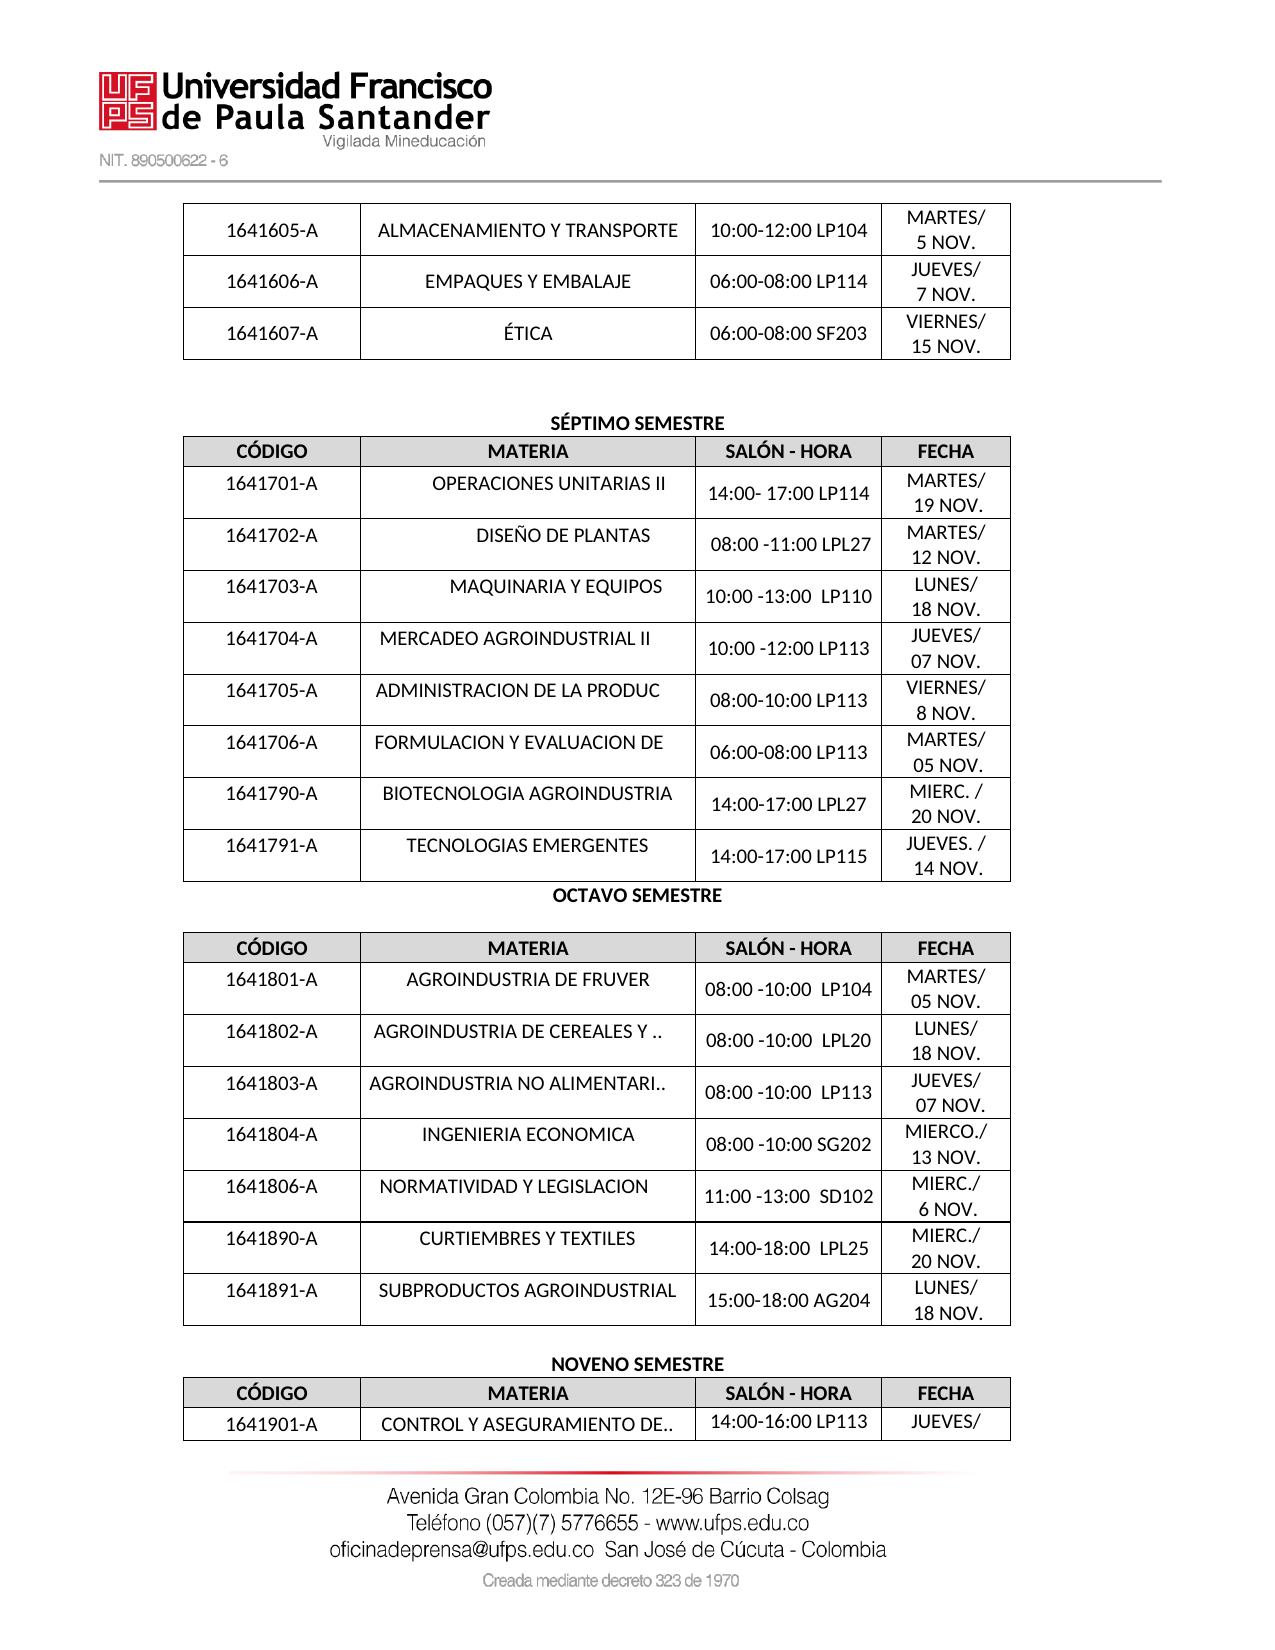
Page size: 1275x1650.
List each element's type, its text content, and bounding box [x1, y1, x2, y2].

table_header SALÓN - HORA [696, 437, 881, 466]
table_cell 14:00- 17:00 LP114 [696, 467, 881, 518]
table_cell 1641803-A [184, 1067, 360, 1118]
table_cell TECNOLOGIAS EMERGENTES [361, 830, 695, 881]
table_cell 14:00-17:00 LP115 [696, 830, 881, 881]
table_header MATERIA [361, 1378, 695, 1407]
table_cell LUNES/ 18 NOV. [882, 1015, 1010, 1066]
table_cell MERCADEO AGROINDUSTRIAL II [361, 623, 695, 673]
table_cell 1641706-A [184, 726, 360, 777]
table_cell 10:00-12:00 LP104 [696, 204, 881, 255]
table_cell JUEVES/ 07 NOV. [882, 1408, 1010, 1440]
table_header FECHA [882, 437, 1010, 466]
table_cell 1641891-A [184, 1274, 360, 1325]
table_cell JUEVES/ 7 NOV. [882, 256, 1010, 307]
table_cell 08:00-10:00 LP113 [696, 675, 881, 725]
table_cell AGROINDUSTRIA DE FRUVER [361, 963, 695, 1014]
table_cell 14:00-17:00 LPL27 [696, 778, 881, 829]
table_cell 1641804-A [184, 1119, 360, 1169]
table_cell MARTES/ 5 NOV. [882, 204, 1010, 255]
table_header SALÓN - HORA [696, 1378, 881, 1407]
table_cell MIERC./ 20 NOV. [882, 1223, 1010, 1273]
table_cell 08:00 -10:00 LP113 [696, 1067, 881, 1118]
table_cell VIERNES/ 8 NOV. [882, 675, 1010, 725]
table_cell 14:00-16:00 LP113 [696, 1408, 881, 1440]
table_cell MIERC. / 20 NOV. [882, 778, 1010, 829]
picture [72, 47, 1188, 203]
table_cell MARTES/ 05 NOV. [882, 963, 1010, 1014]
table_cell MIERC./ 6 NOV. [882, 1171, 1010, 1221]
table_cell MARTES/ 05 NOV. [882, 726, 1010, 777]
table_cell EMPAQUES Y EMBALAJE [361, 256, 695, 307]
table_header CÓDIGO [184, 933, 360, 962]
table_cell NORMATIVIDAD Y LEGISLACION [361, 1171, 695, 1221]
table_cell LUNES/ 18 NOV. [882, 571, 1010, 622]
table_cell LUNES/ 18 NOV. [882, 1274, 1010, 1325]
table_cell 1641701-A [184, 467, 360, 518]
table_cell MAQUINARIA Y EQUIPOS [361, 571, 695, 622]
text NOVENO SEMESTRE [177, 1352, 1098, 1377]
table_cell JUEVES/ 07 NOV. [882, 623, 1010, 673]
table_cell 06:00-08:00 SF203 [696, 308, 881, 359]
table_cell FORMULACION Y EVALUACION DE [361, 726, 695, 777]
table_cell 1641607-A [184, 308, 360, 359]
table_cell 08:00 -10:00 LPL20 [696, 1015, 881, 1066]
table_cell CONTROL Y ASEGURAMIENTO DE.. [361, 1408, 695, 1440]
table_cell AGROINDUSTRIA DE CEREALES Y .. [361, 1015, 695, 1066]
table_cell 1641801-A [184, 963, 360, 1014]
table_cell 15:00-18:00 AG204 [696, 1274, 881, 1325]
table_cell 1641705-A [184, 675, 360, 725]
table_cell 14:00-18:00 LPL25 [696, 1223, 881, 1273]
table_cell 08:00 -11:00 LPL27 [696, 519, 881, 570]
table_cell ADMINISTRACION DE LA PRODUC [361, 675, 695, 725]
table_cell 1641704-A [184, 623, 360, 673]
table_cell 08:00 -10:00 SG202 [696, 1119, 881, 1169]
table_cell JUEVES. / 14 NOV. [882, 830, 1010, 881]
table_cell 06:00-08:00 LP114 [696, 256, 881, 307]
table_cell 1641802-A [184, 1015, 360, 1066]
table_cell 1641605-A [184, 204, 360, 255]
table_cell 10:00 -13:00 LP110 [696, 571, 881, 622]
table_cell MARTES/ 19 NOV. [882, 467, 1010, 518]
table_header FECHA [882, 1378, 1010, 1407]
table_cell 1641806-A [184, 1171, 360, 1221]
table_cell 1641703-A [184, 571, 360, 622]
table_cell AGROINDUSTRIA NO ALIMENTARI.. [361, 1067, 695, 1118]
table_cell OPERACIONES UNITARIAS II [361, 467, 695, 518]
table_cell 1641791-A [184, 830, 360, 881]
text SÉPTIMO SEMESTRE [177, 411, 1098, 436]
text OCTAVO SEMESTRE [177, 882, 1098, 907]
table_header MATERIA [361, 933, 695, 962]
table_cell INGENIERIA ECONOMICA [361, 1119, 695, 1169]
table_cell ÉTICA [361, 308, 695, 359]
table_header FECHA [882, 933, 1010, 962]
table_header SALÓN - HORA [696, 933, 881, 962]
table_cell DISEÑO DE PLANTAS [361, 519, 695, 570]
table_cell 1641901-A [184, 1408, 360, 1440]
table_header MATERIA [361, 437, 695, 466]
table_cell CURTIEMBRES Y TEXTILES [361, 1223, 695, 1273]
table_header CÓDIGO [184, 437, 360, 466]
table_cell 1641606-A [184, 256, 360, 307]
table_cell SUBPRODUCTOS AGROINDUSTRIAL [361, 1274, 695, 1325]
table_cell JUEVES/ 07 NOV. [882, 1067, 1010, 1118]
table_cell MIERCO./ 13 NOV. [882, 1119, 1010, 1169]
table_cell BIOTECNOLOGIA AGROINDUSTRIA [361, 778, 695, 829]
table_header CÓDIGO [184, 1378, 360, 1407]
table_cell 10:00 -12:00 LP113 [696, 623, 881, 673]
table_cell 1641890-A [184, 1223, 360, 1273]
table_cell 1641702-A [184, 519, 360, 570]
table_cell 06:00-08:00 LP113 [696, 726, 881, 777]
picture [0, 1441, 1275, 1620]
table_cell 1641790-A [184, 778, 360, 829]
table_cell 08:00 -10:00 LP104 [696, 963, 881, 1014]
table_cell MARTES/ 12 NOV. [882, 519, 1010, 570]
table_cell 11:00 -13:00 SD102 [696, 1171, 881, 1221]
table_cell ALMACENAMIENTO Y TRANSPORTE [361, 204, 695, 255]
table_cell VIERNES/ 15 NOV. [882, 308, 1010, 359]
